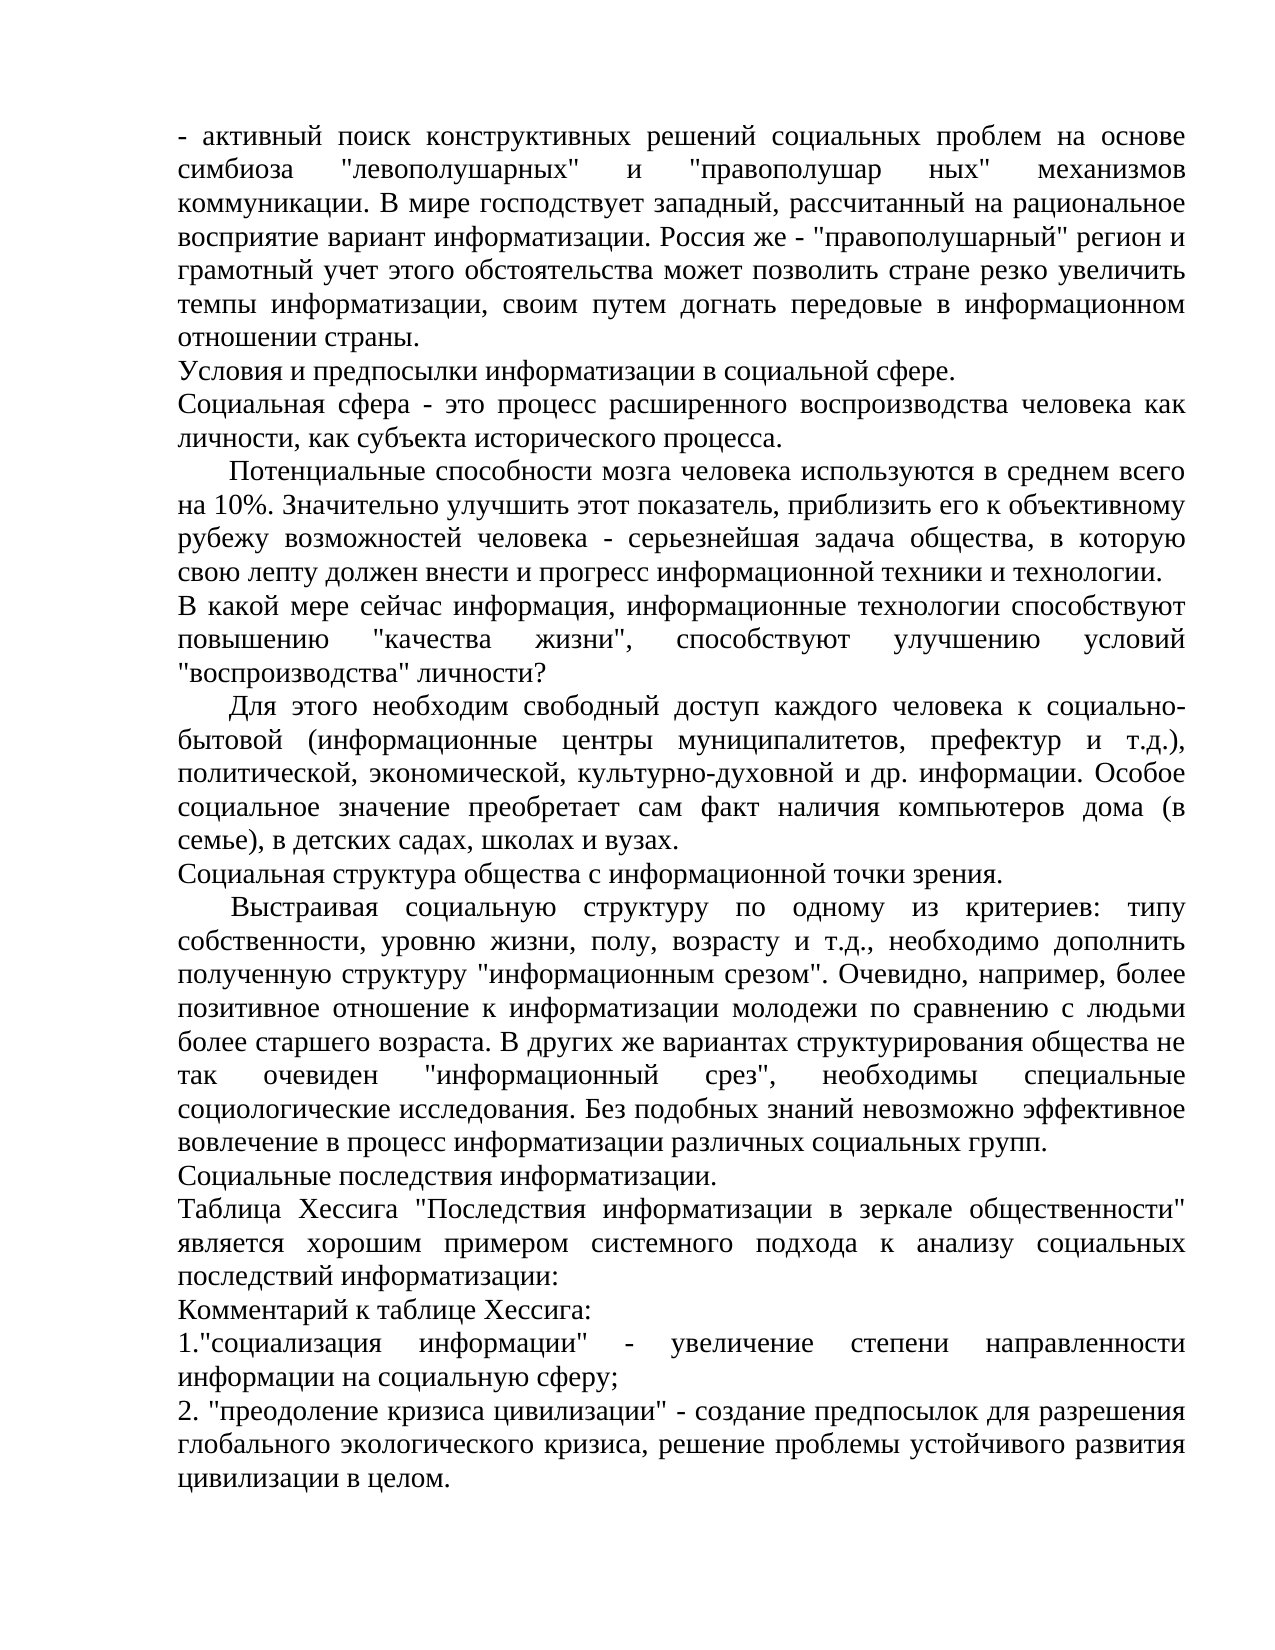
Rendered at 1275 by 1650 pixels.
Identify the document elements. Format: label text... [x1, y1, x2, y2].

text Социальные последствия информатизации. [177, 1158, 1186, 1191]
text Комментарий к таблице Хессига: [177, 1292, 1186, 1326]
text Условия и предпосылки информатизации в социальной сфере. [177, 353, 1186, 386]
text - активный поиск конструктивных решений социальных проблем на основе симбиоза "левополушарных" и "правополушар ных" механизмов коммуникации. В мире господствует западный, рассчитанный на рациональное восприятие вариант информатизации. Россия же - "правополушарный" регион и грамотный учет этого обстоятельства может позволить стране резко увеличить темпы информатизации, своим путем догнать передовые в информационном отношении страны. [177, 118, 1186, 353]
text Таблица Хессига "Последствия информатизации в зеркале общественности" является хорошим примером системного подхода к анализу социальных последствий информатизации: [177, 1191, 1186, 1292]
text 2. "преодоление кризиса цивилизации" - создание предпосылок для разрешения глобального экологического кризиса, решение проблемы устойчивого развития цивилизации в целом. [177, 1393, 1186, 1493]
text Выстраивая социальную структуру по одному из критериев: типу собственности, уровню жизни, полу, возрасту и т.д., необходимо дополнить полученную структуру "информационным срезом". Очевидно, например, более позитивное отношение к информатизации молодежи по сравнению с людьми более старшего возраста. В других же вариантах структурирования общества не так очевиден "информационный срез", необходимы специальные социологические исследования. Без подобных знаний невозможно эффективное вовлечение в процесс информатизации различных социальных групп. [177, 889, 1186, 1158]
text Для этого необходим свободный доступ каждого человека к социально-бытовой (информационные центры муниципалитетов, префектур и т.д.), политической, экономической, культурно-духовной и др. информации. Особое социальное значение преобретает сам факт наличия компьютеров дома (в семье), в детских садах, школах и вузах. [177, 688, 1186, 856]
text В какой мере сейчас информация, информационные технологии способствуют повышению "качества жизни", способствуют улучшению условий "воспроизводства" личности? [177, 588, 1186, 688]
text Социальная структура общества с информационной точки зрения. [177, 856, 1186, 889]
text Потенциальные способности мозга человека используются в среднем всего на 10%. Значительно улучшить этот показатель, приблизить его к объективному рубежу возможностей человека - серьезнейшая задача общества, в которую свою лепту должен внести и прогресс информационной техники и технологии. [177, 453, 1186, 588]
text 1."социализация информации" - увеличение степени направленности информации на социальную сферу; [177, 1326, 1186, 1393]
text Социальная сфера - это процесс расширенного воспроизводства человека как личности, как субъекта исторического процесса. [177, 386, 1186, 453]
